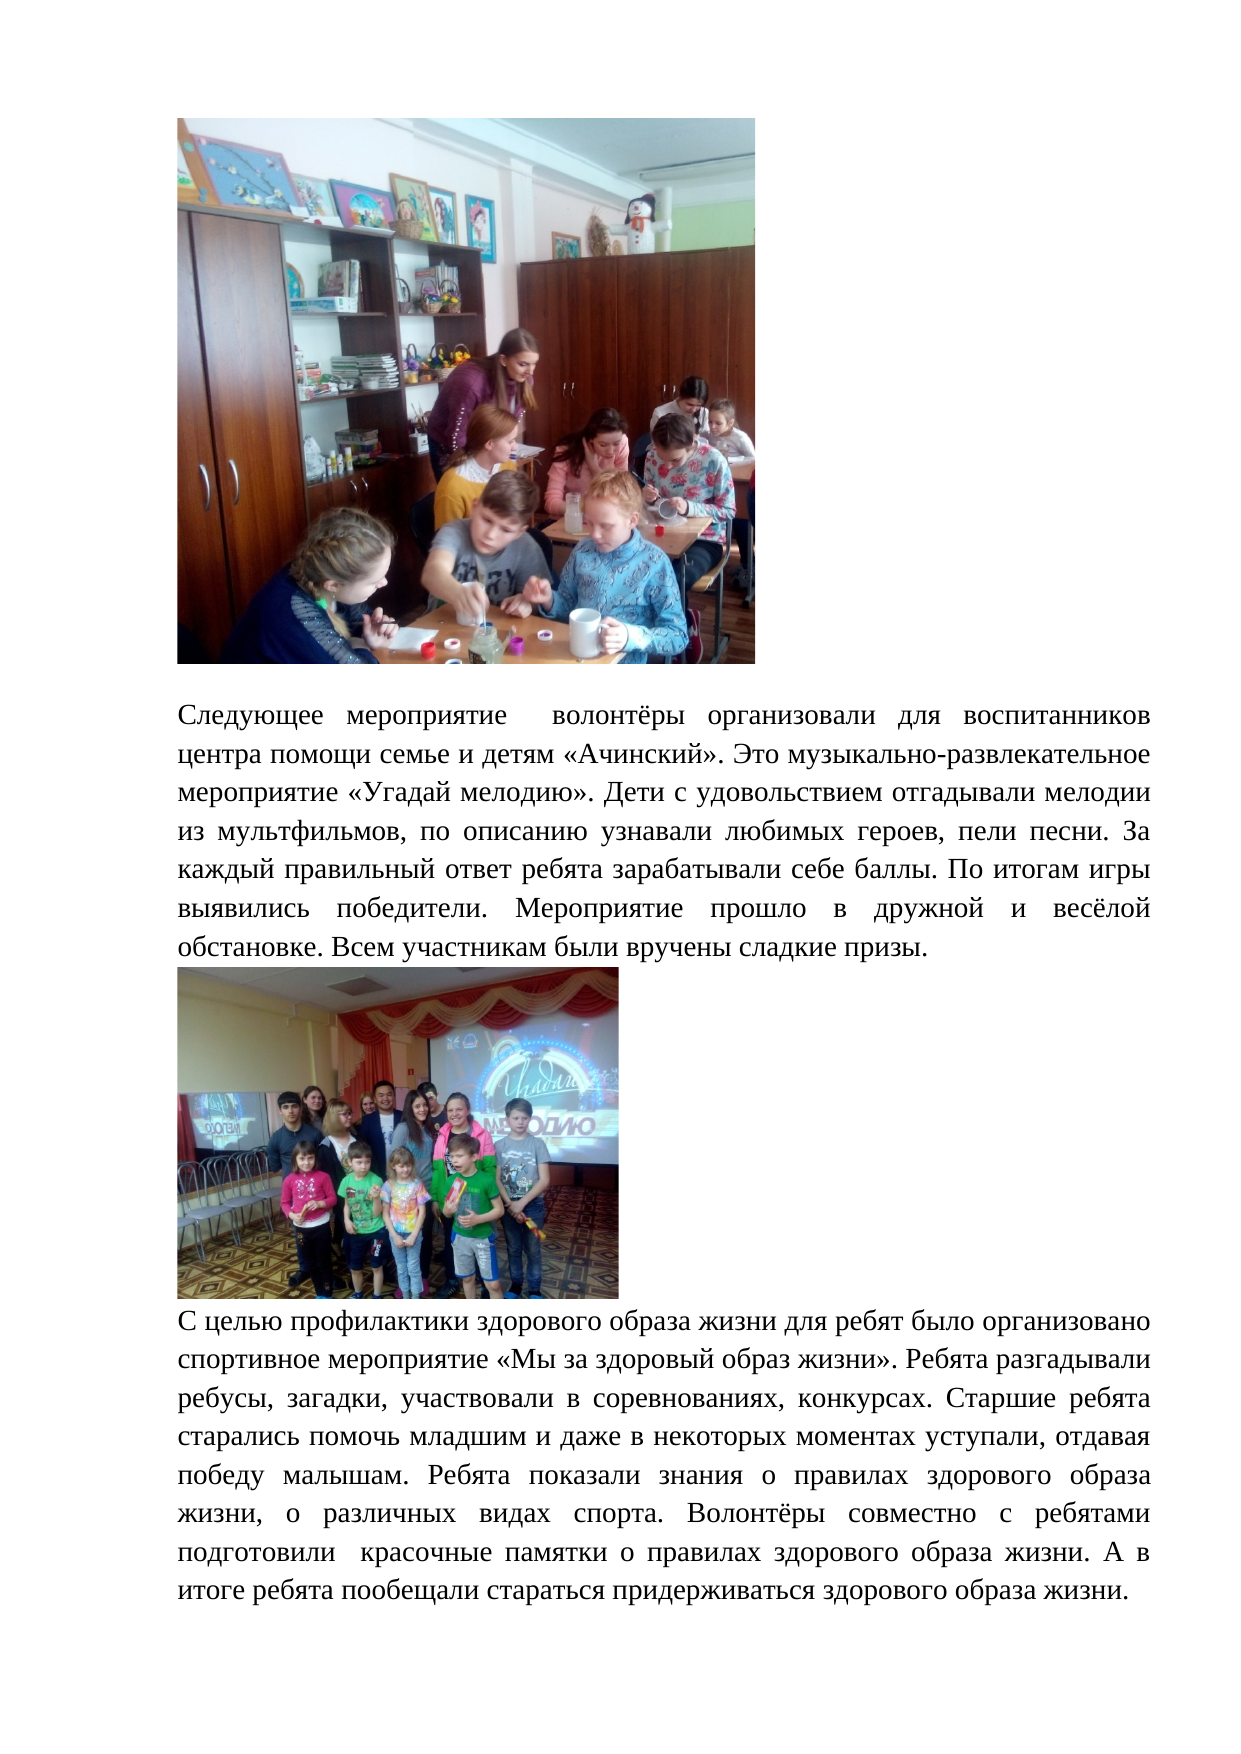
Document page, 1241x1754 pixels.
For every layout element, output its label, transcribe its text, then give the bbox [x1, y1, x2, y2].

text С целью профилактики здорового образа жизни для ребят было организовано спортивное мероприятие «Мы за здоровый образ жизни». Ребята разгадывали ребусы, загадки, участвовали в соревнованиях, конкурсах. Старшие ребята старались помочь младшим и даже в некоторых моментах уступали, отдавая победу малышам. Ребята показали знания о правилах здорового образа жизни, о различных видах спорта. Волонтёры совместно с ребятами подготовили красочные памятки о правилах здорового образа жизни. А в итоге ребята пообещали стараться придерживаться здорового образа жизни. [177, 1303, 1152, 1606]
picture [177, 967, 619, 1299]
text Следующее мероприятие волонтёры организовали для воспитанников центра помощи семье и детям «Ачинский». Это музыкально-развлекательное мероприятие «Угадай мелодию». Дети с удовольствием отгадывали мелодии из мультфильмов, по описанию узнавали любимых героев, пели песни. За каждый правильный ответ ребята зарабатывали себе баллы. По итогам игры выявились победители. Мероприятие прошло в дружной и весёлой обстановке. Всем участникам были вручены сладкие призы. [177, 697, 1152, 962]
picture [177, 118, 756, 664]
